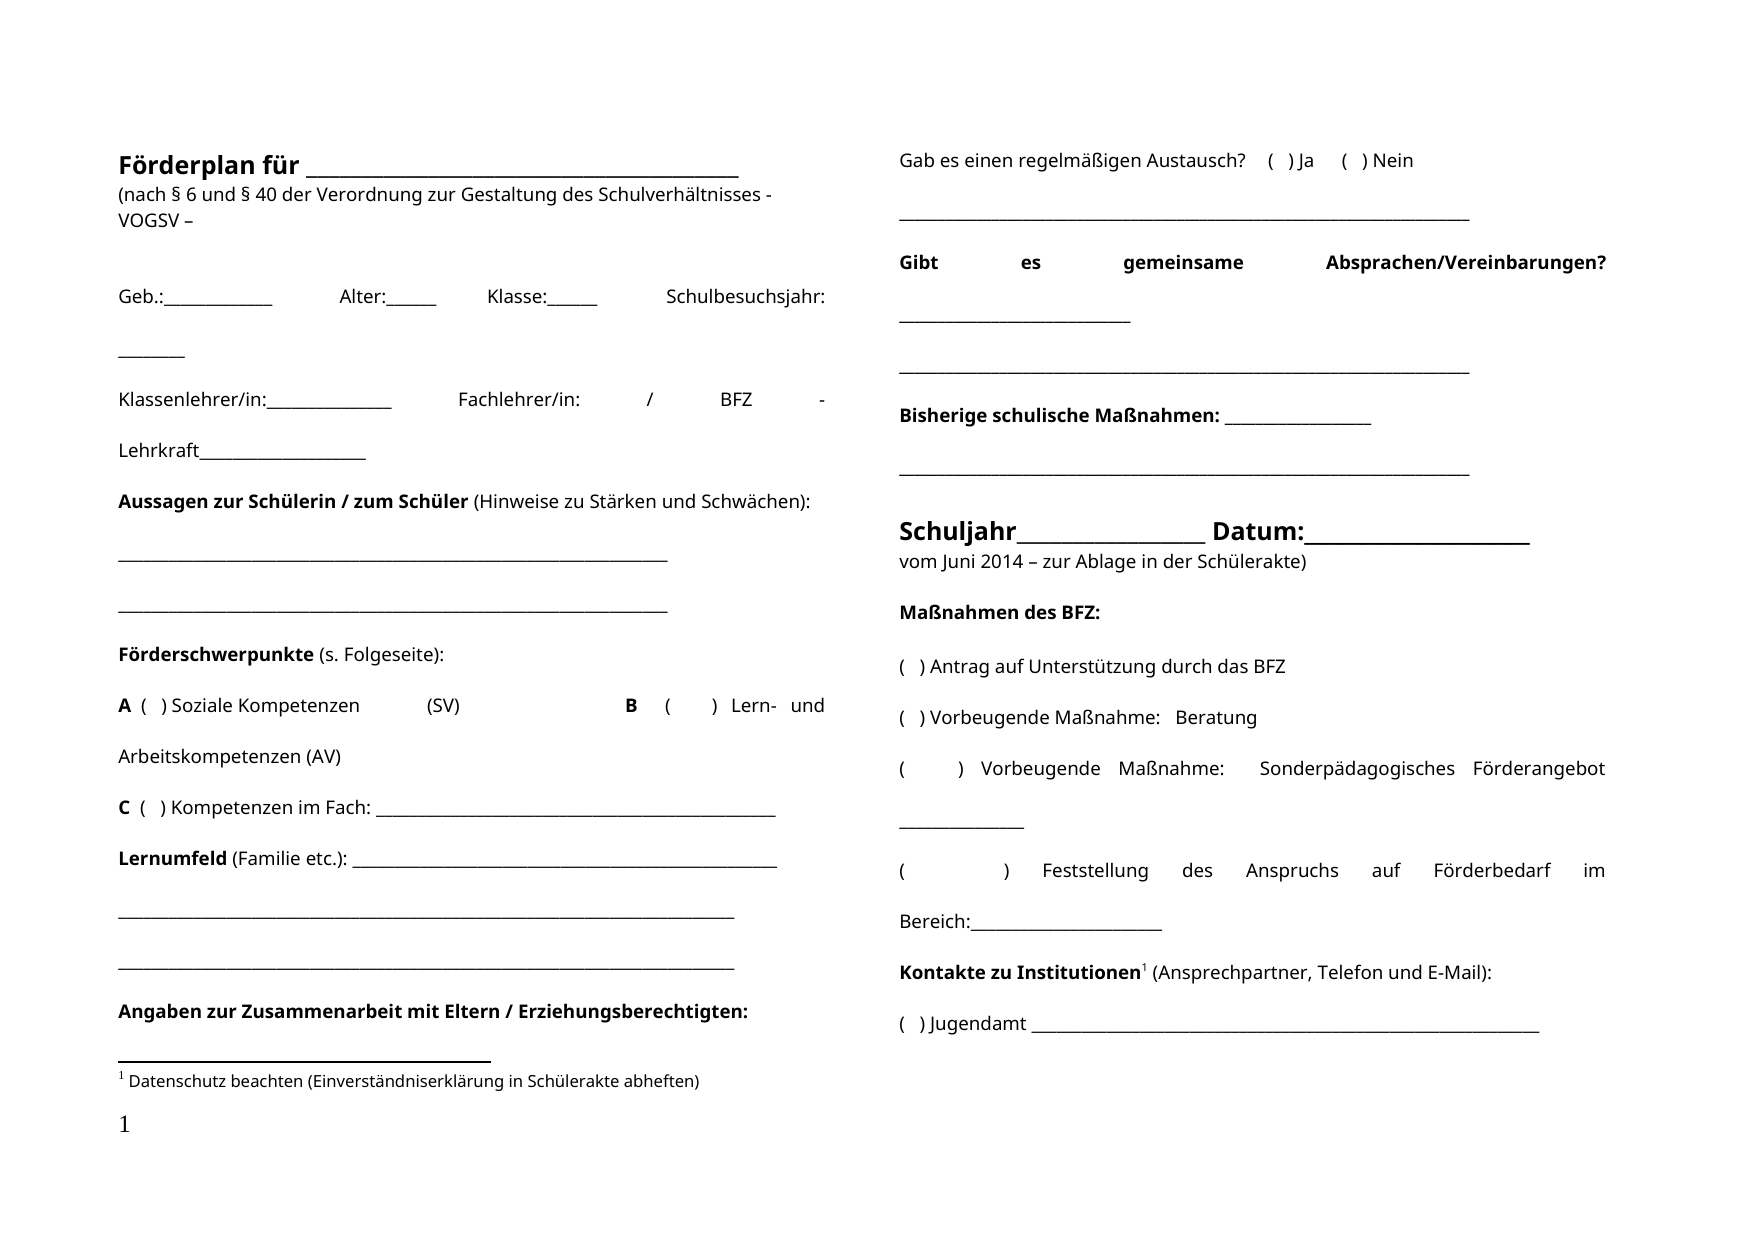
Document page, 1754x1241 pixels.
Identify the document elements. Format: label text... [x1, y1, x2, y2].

text vom Juni 2014 – zur Ablage in der Schülerakte) [899, 548, 1606, 573]
text (nach § 6 und § 40 der Verordnung zur Gestaltung des Schulverhältnisses - VOGSV – [118, 182, 825, 233]
text ( ) Vorbeugende Maßnahme: Sonderpädagogisches Förderangebot _______________ [899, 755, 1606, 832]
text __________________________________________________________________________ [899, 352, 1606, 377]
text Bisherige schulische Maßnahmen: ___________________ [899, 403, 1606, 428]
text Schuljahr_________________ Datum:____________ [899, 505, 1606, 548]
text ( ) Jugendamt _____________________________________________________________ [899, 1011, 1606, 1036]
text __________________________________________________________________ [118, 590, 825, 616]
text __________________________________________________________________________ [899, 199, 1606, 224]
text Aussagen zur Schülerin / zum Schüler (Hinweise zu Stärken und Schwächen): [118, 488, 825, 513]
text Kontakte zu Institutionen (Ansprechpartner, Telefon und E-Mail): [899, 959, 1606, 985]
text __________________________________________________________________ [118, 539, 825, 564]
text ( ) Antrag auf Unterstützung durch das BFZ [899, 653, 1606, 679]
text C ( ) Kompetenzen im Fach: ________________________________________________ [118, 794, 825, 820]
text Maßnahmen des BFZ: [899, 599, 1606, 624]
text ( ) Vorbeugende Maßnahme: Beratung [899, 704, 1606, 730]
text Förderplan für _______________________________________ [118, 148, 825, 182]
text Gab es einen regelmäßigen Austausch? ( ) Ja ( ) Nein [899, 148, 1606, 173]
text Angaben zur Zusammenarbeit mit Eltern / Erziehungsberechtigten: [118, 998, 825, 1024]
text Lernumfeld (Familie etc.): ___________________________________________________ [118, 845, 825, 871]
text __________________________________________________________________________ __________________________________________________________________________ [118, 896, 825, 973]
text Gibt es gemeinsame Absprachen/Vereinbarungen? ______________________________ [899, 250, 1606, 326]
text Geb.:_____________ Alter:______ Klasse:______ Schulbesuchsjahr: ________ [118, 233, 825, 360]
text __________________________________________________________________________ [899, 454, 1606, 479]
text Förderschwerpunkte (s. Folgeseite): [118, 641, 825, 667]
text ( ) Feststellung des Anspruchs auf Förderbedarf im Bereich:_______________________ [899, 857, 1606, 934]
text Klassenlehrer/in:_______________ Fachlehrer/in: / BFZ - Lehrkraft____________________ [118, 386, 825, 462]
text A ( ) Soziale Kompetenzen (SV) B ( ) Lern- und Arbeitskompetenzen (AV) [118, 692, 825, 769]
